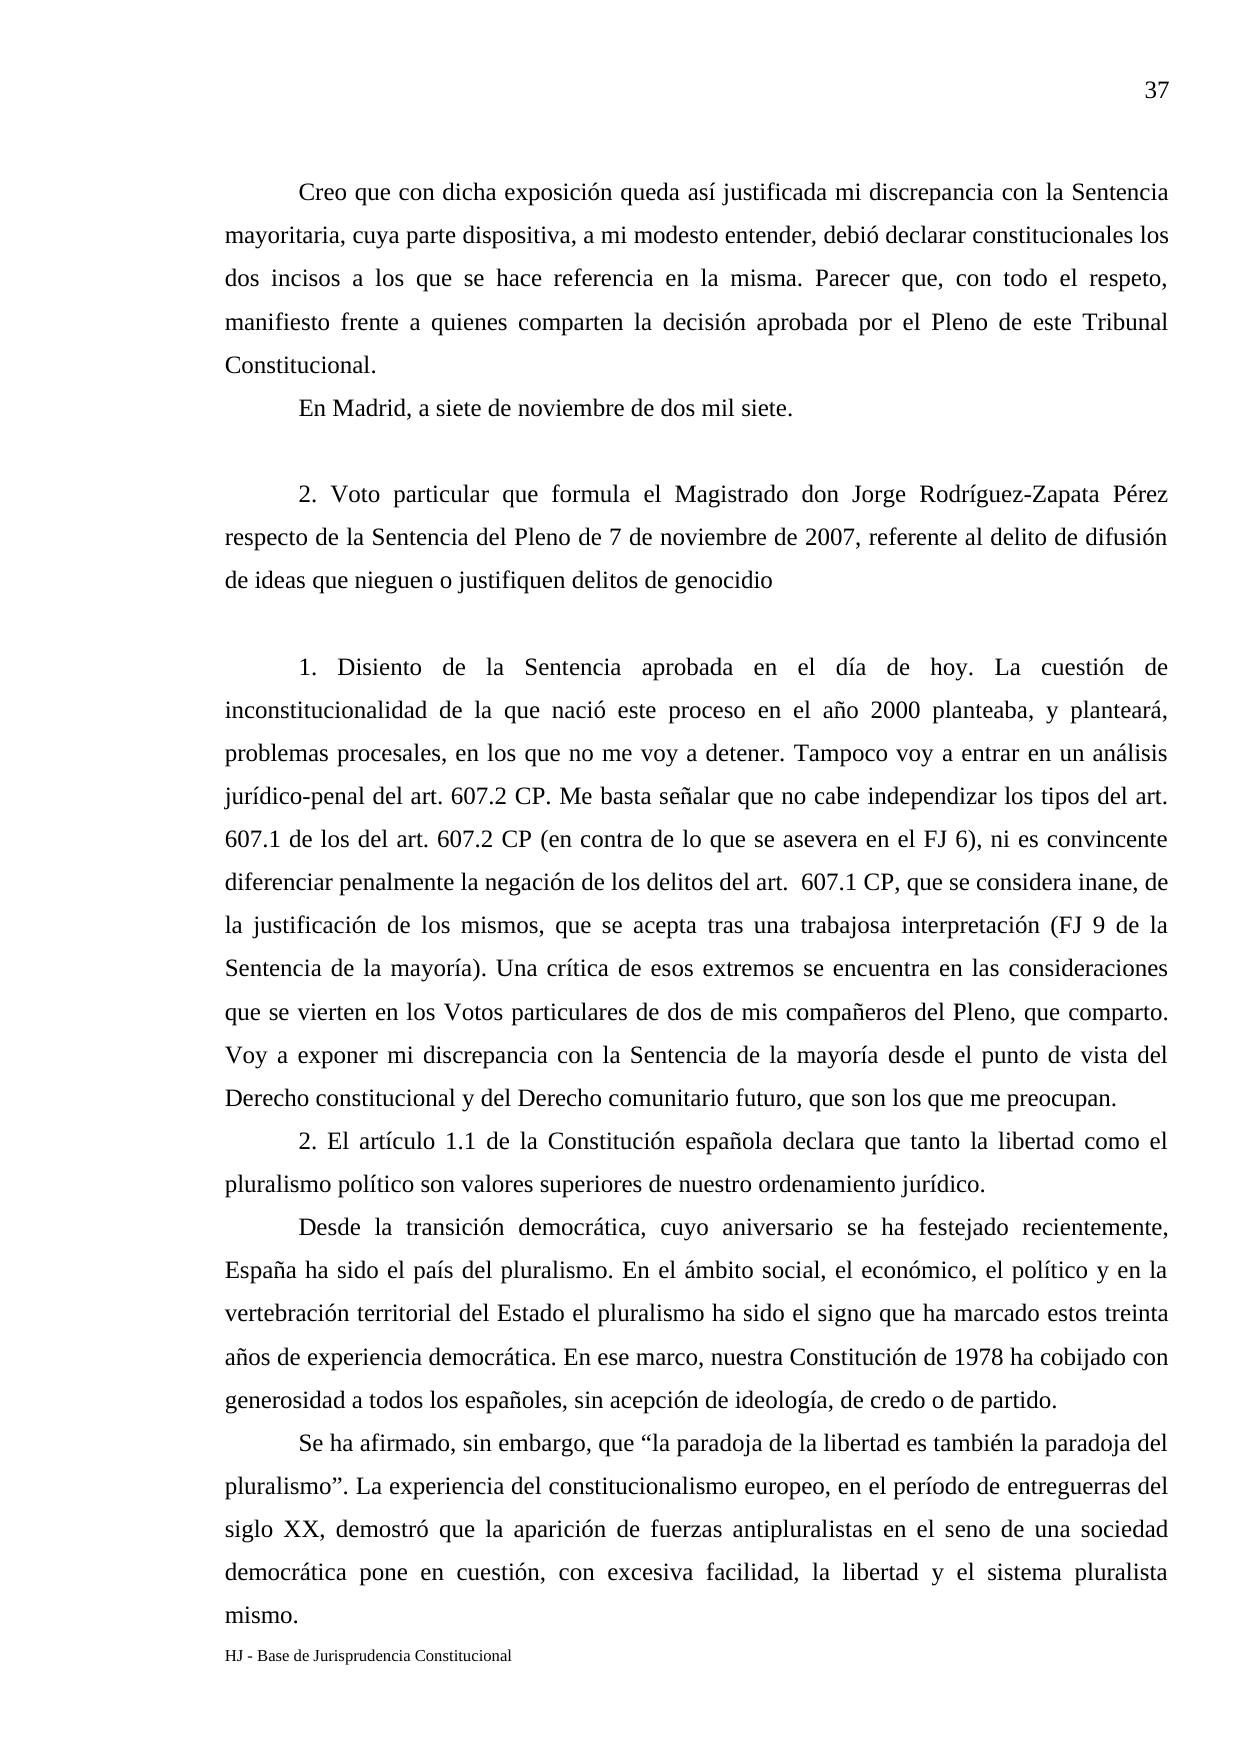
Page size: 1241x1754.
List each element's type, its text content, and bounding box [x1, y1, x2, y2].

text 1. Disiento de la Sentencia aprobada en el día de hoy. La cuestión de inconstitucionalidad de la que nació este proceso en el año 2000 planteaba, y planteará, problemas procesales, en los que no me voy a detener. Tampoco voy a entrar en un análisis jurídico-penal del art. 607.2 CP. Me basta señalar que no cabe independizar los tipos del art. 607.1 de los del art. 607.2 CP (en contra de lo que se asevera en el FJ 6), ni es convincente diferenciar penalmente la negación de los delitos del art. 607.1 CP, que se considera inane, de la justificación de los mismos, que se acepta tras una trabajosa interpretación (FJ 9 de la Sentencia de la mayoría). Una crítica de esos extremos se encuentra en las consideraciones que se vierten en los Votos particulares de dos de mis compañeros del Pleno, que comparto. Voy a exponer mi discrepancia con la Sentencia de la mayoría desde el punto de vista del Derecho constitucional y del Derecho comunitario futuro, que son los que me preocupan. [224, 652, 1169, 1112]
text Desde la transición democrática, cuyo aniversario se ha festejado recientemente, España ha sido el país del pluralismo. En el ámbito social, el económico, el político y en la vertebración territorial del Estado el pluralismo ha sido el signo que ha marcado estos treinta años de experiencia democrática. En ese marco, nuestra Constitución de 1978 ha cobijado con generosidad a todos los españoles, sin acepción de ideología, de credo o de partido. [224, 1212, 1169, 1413]
text Se ha afirmado, sin embargo, que “la paradoja de la libertad es también la paradoja del pluralismo”. La experiencia del constitucionalismo europeo, en el período de entreguerras del siglo XX, demostró que la aparición de fuerzas antipluralistas en el seno de una sociedad democrática pone en cuestión, con excesiva facilidad, la libertad y el sistema pluralista mismo. [224, 1428, 1169, 1629]
text 2. Voto particular que formula el Magistrado don Jorge Rodríguez-Zapata Pérez respecto de la Sentencia del Pleno de 7 de noviembre de 2007, referente al delito de difusión de ideas que nieguen o justifiquen delitos de genocidio [224, 479, 1169, 594]
text 2. El artículo 1.1 de la Constitución española declara que tanto la libertad como el pluralismo político son valores superiores de nuestro ordenamiento jurídico. [224, 1126, 1169, 1198]
text En Madrid, a siete de noviembre de dos mil siete. [224, 393, 1169, 422]
text Creo que con dicha exposición queda así justificada mi discrepancia con la Sentencia mayoritaria, cuya parte dispositiva, a mi modesto entender, debió declarar constitucionales los dos incisos a los que se hace referencia en la misma. Parecer que, con todo el respeto, manifiesto frente a quienes comparten la decisión aprobada por el Pleno de este Tribunal Constitucional. [224, 177, 1169, 378]
